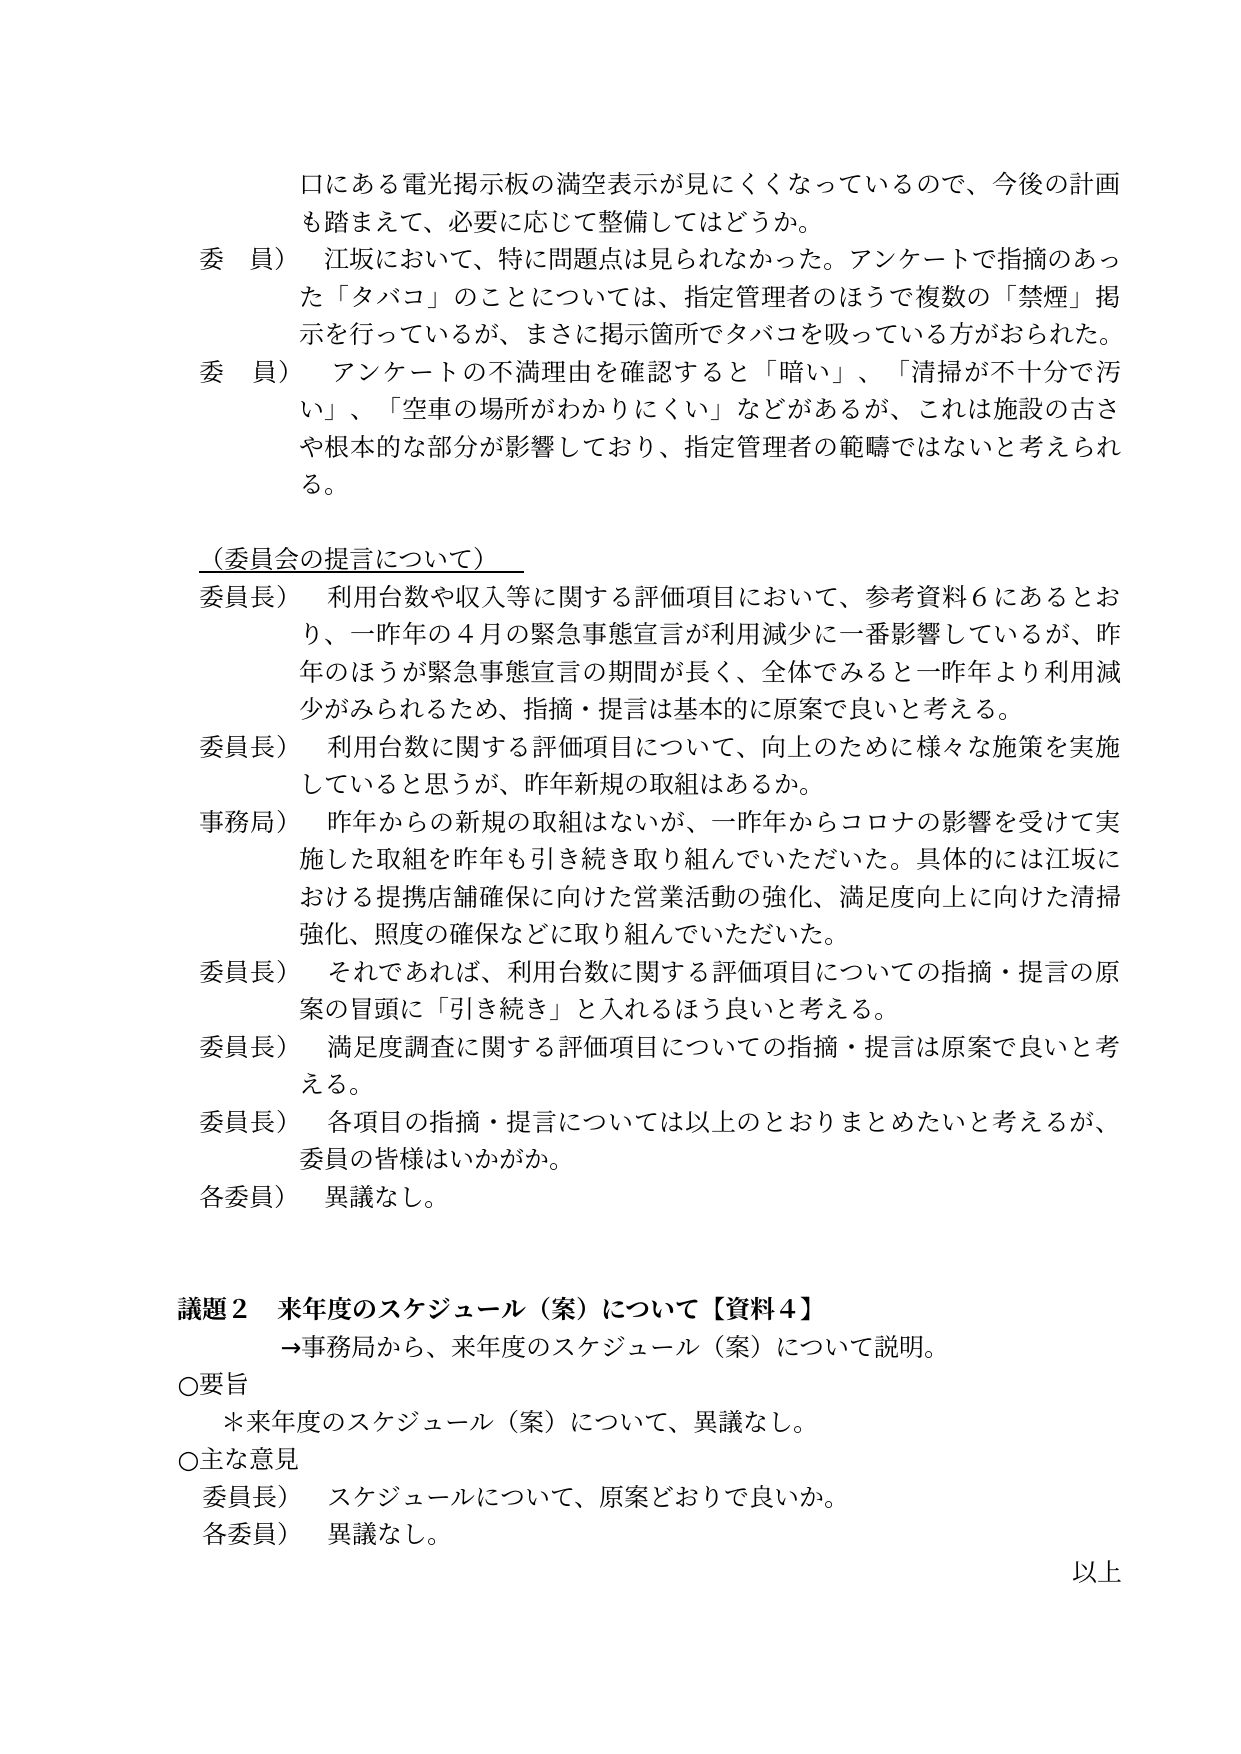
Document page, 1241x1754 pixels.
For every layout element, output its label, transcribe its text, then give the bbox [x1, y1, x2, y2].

text 以上 [177, 1552, 1122, 1589]
text 委 員） 江坂において、特に問題点は見られなかった。アンケートで指摘のあった「タバコ」のことについては、指定管理者のほうで複数の「禁煙」掲示を行っているが、まさに掲示箇所でタバコを吸っている方がおられた。 [199, 239, 1122, 352]
text 委員長） 満足度調査に関する評価項目についての指摘・提言は原案で良いと考える。 [199, 1027, 1122, 1102]
text ○主な意見 [177, 1439, 1122, 1477]
text （委員会の提言について） [199, 539, 1122, 577]
text 委員長） 利用台数や収入等に関する評価項目において、参考資料６にあるとおり、一昨年の４月の緊急事態宣言が利用減少に一番影響しているが、昨年のほうが緊急事態宣言の期間が長く、全体でみると一昨年より利用減少がみられるため、指摘・提言は基本的に原案で良いと考える。 [199, 577, 1122, 727]
text →事務局から、来年度のスケジュール（案）について説明。 [177, 1327, 1122, 1364]
text 委員長） それであれば、利用台数に関する評価項目についての指摘・提言の原案の冒頭に「引き続き」と入れるほう良いと考える。 [199, 952, 1122, 1027]
text 事務局） 昨年からの新規の取組はないが、一昨年からコロナの影響を受けて実施した取組を昨年も引き続き取り組んでいただいた。具体的には江坂における提携店舗確保に向けた営業活動の強化、満足度向上に向けた清掃強化、照度の確保などに取り組んでいただいた。 [199, 802, 1122, 952]
text 委員長） 利用台数に関する評価項目について、向上のために様々な施策を実施していると思うが、昨年新規の取組はあるか。 [199, 727, 1122, 802]
text 委員長） 各項目の指摘・提言については以上のとおりまとめたいと考えるが、委員の皆様はいかがか。 [199, 1102, 1122, 1177]
text 委員長） スケジュールについて、原案どおりで良いか。 [177, 1477, 1122, 1514]
text ＊来年度のスケジュール（案）について、異議なし。 [221, 1402, 1122, 1439]
text 議題２ 来年度のスケジュール（案）について【資料４】 [177, 1289, 1122, 1327]
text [199, 164, 1122, 239]
text 各委員） 異議なし。 [177, 1514, 1122, 1552]
text ○要旨 [177, 1364, 1122, 1402]
text 各委員） 異議なし。 [199, 1177, 1122, 1214]
text 委 員） アンケートの不満理由を確認すると「暗い」、「清掃が不十分で汚い」、「空車の場所がわかりにくい」などがあるが、これは施設の古さや根本的な部分が影響しており、指定管理者の範疇ではないと考えられる。 [199, 352, 1122, 502]
